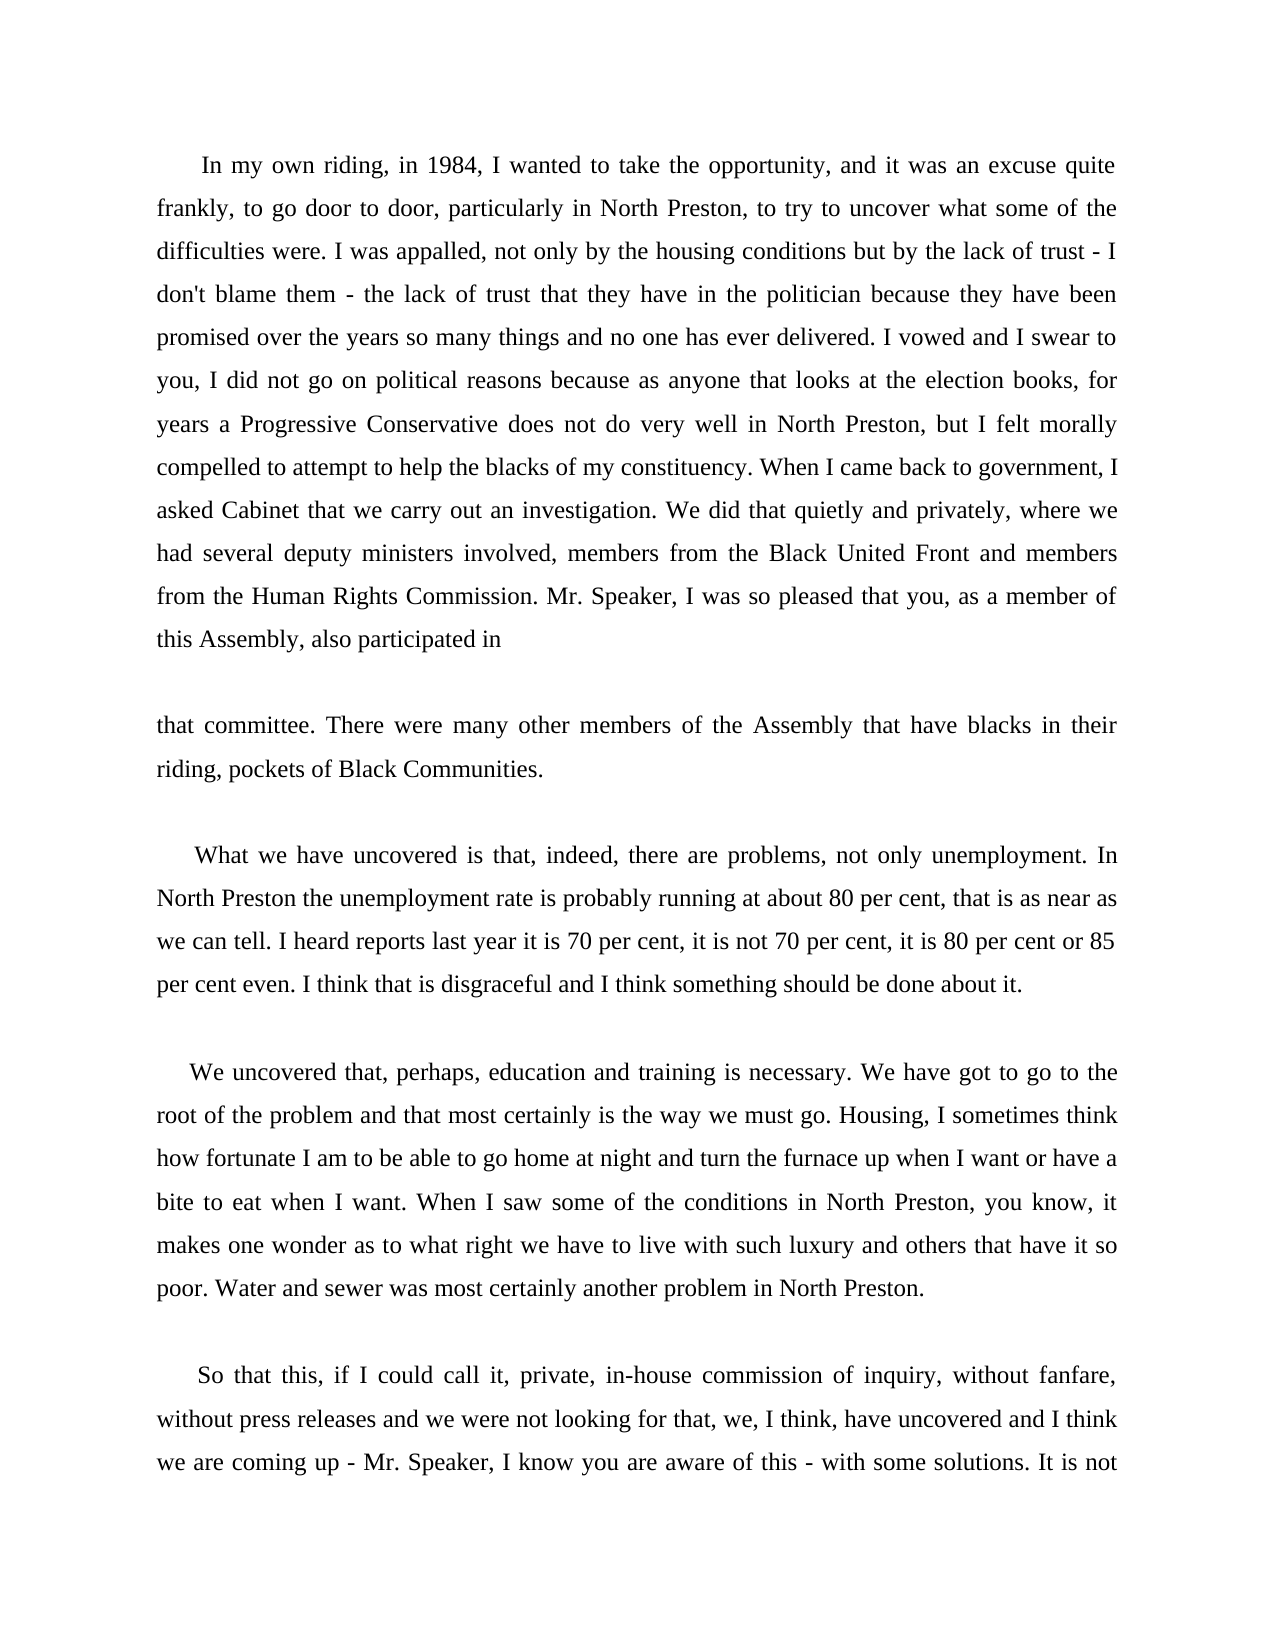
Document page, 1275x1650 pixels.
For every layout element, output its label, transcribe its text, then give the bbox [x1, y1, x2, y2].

text In my own riding, in 1984, I wanted to take the opportunity, and it was an excuse quite frankly, to go door to door, particularly in North Preston, to try to uncover what some of the difficulties were. I was appalled, not only by the housing conditions but by the lack of trust - I don't blame them - the lack of trust that they have in the politician because they have been promised over the years so many things and no one has ever delivered. I vowed and I swear to you, I did not go on political reasons because as anyone that looks at the election books, for years a Progressive Conservative does not do very well in North Preston, but I felt morally compelled to attempt to help the blacks of my constituency. When I came back to government, I asked Cabinet that we carry out an investigation. We did that quietly and privately, where we had several deputy ministers involved, members from the Black United Front and members from the Human Rights Commission. Mr. Speaker, I was so pleased that you, as a member of this Assembly, also participated in [156, 150, 1118, 653]
text that committee. There were many other members of the Assembly that have blacks in their riding, pockets of Black Communities. [156, 711, 1118, 782]
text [156, 1361, 1118, 1476]
text What we have uncovered is that, indeed, there are problems, not only unemployment. In North Preston the unemployment rate is probably running at about 80 per cent, that is as near as we can tell. I heard reports last year it is 70 per cent, it is not 70 per cent, it is 80 per cent or 85 per cent even. I think that is disgraceful and I think something should be done about it. [156, 840, 1118, 998]
text We uncovered that, perhaps, education and training is necessary. We have got to go to the root of the problem and that most certainly is the way we must go. Housing, I sometimes think how fortunate I am to be able to go home at night and turn the furnace up when I want or have a bite to eat when I want. When I saw some of the conditions in North Preston, you know, it makes one wonder as to what right we have to live with such luxury and others that have it so poor. Water and sewer was most certainly another problem in North Preston. [156, 1057, 1118, 1302]
